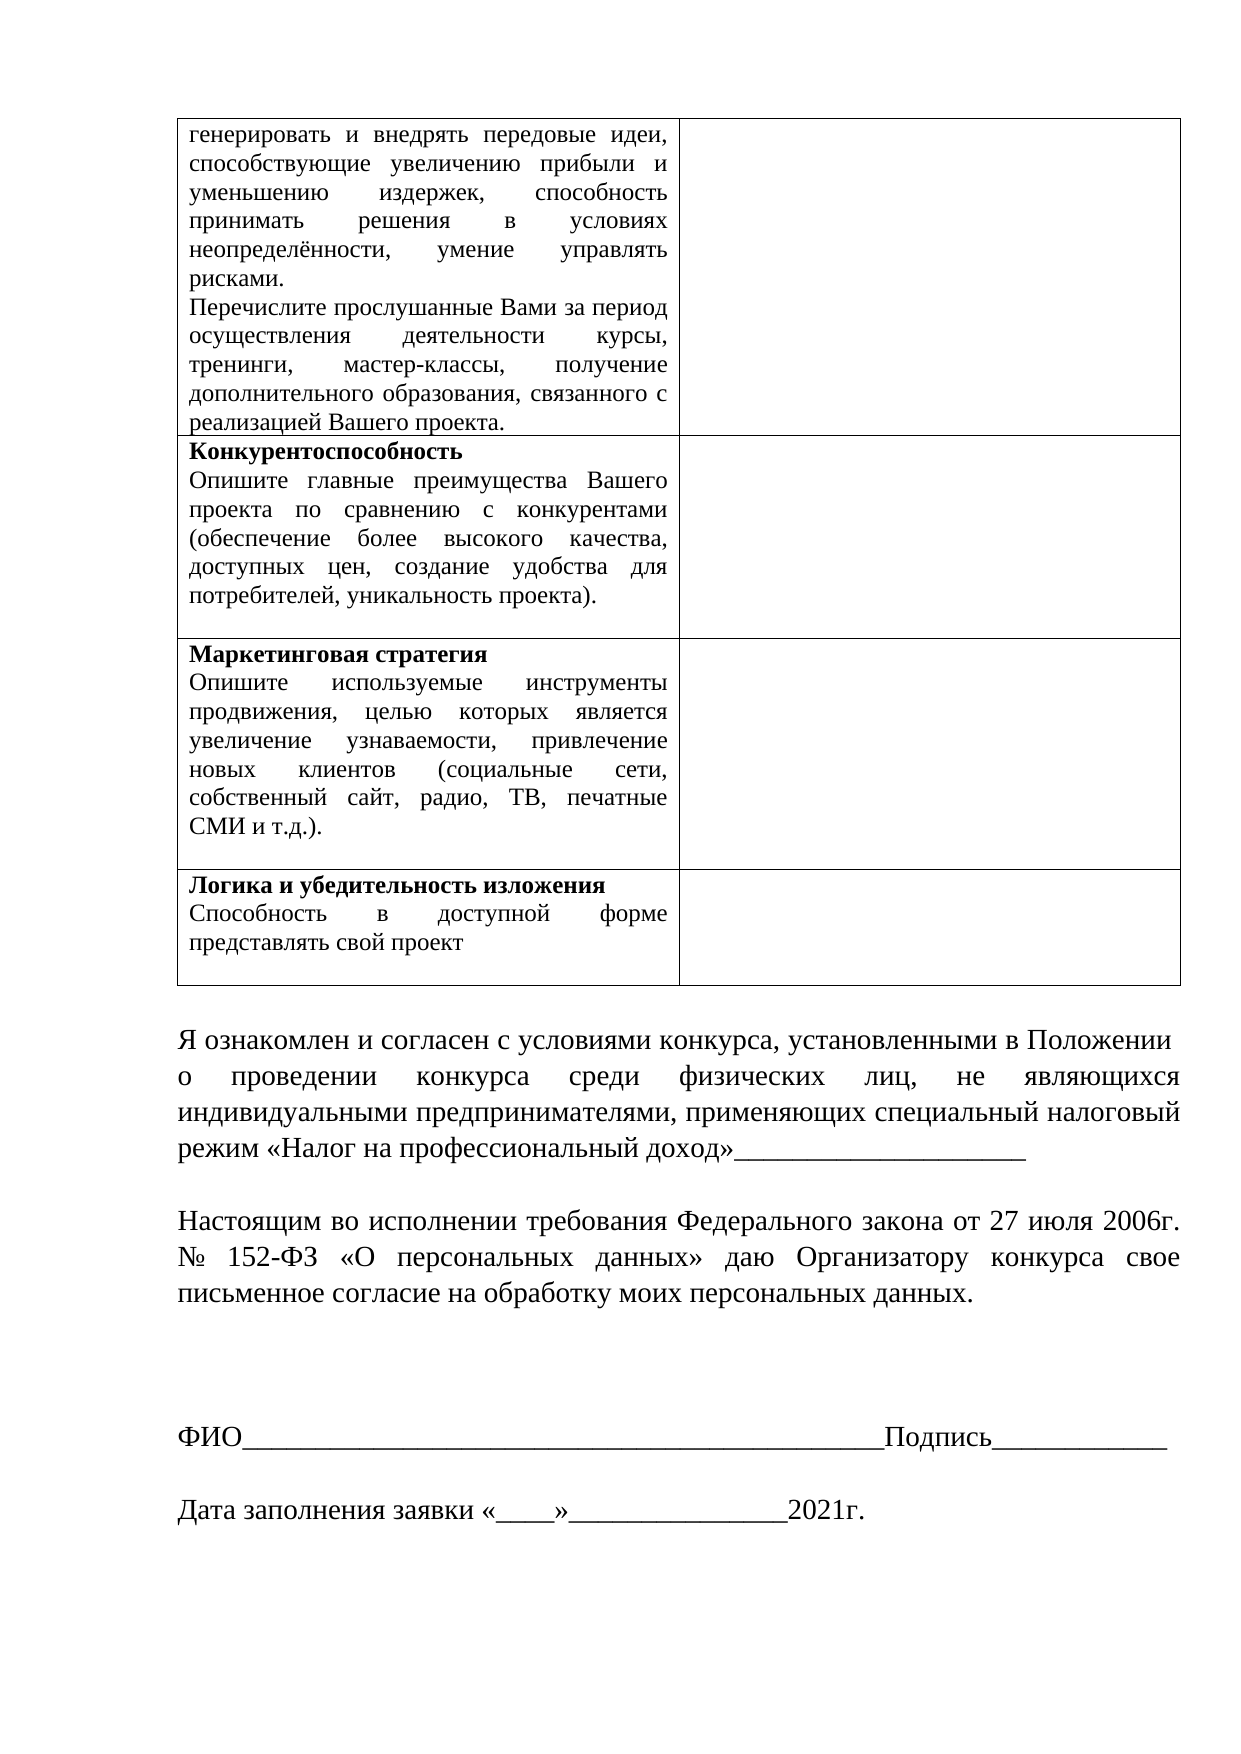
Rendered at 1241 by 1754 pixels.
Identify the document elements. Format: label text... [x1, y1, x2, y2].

text Я ознакомлен и согласен с условиями конкурса, установленными в Положении о проведении конкурса среди физических лиц, не являющихся индивидуальными предпринимателями, применяющих специальный налоговый режим «Налог на профессиональный доход»____________________ [177, 1022, 1181, 1164]
text ФИО____________________________________________Подпись____________ [177, 1419, 1181, 1453]
table_cell [680, 870, 1180, 985]
text Дата заполнения заявки «____»_______________2021г. [177, 1492, 1181, 1525]
table_cell Маркетинговая стратегия Опишите используемые инструменты продвижения, целью которых является увеличение узнаваемости, привлечение новых клиентов (социальные сети, собственный сайт, радио, ТВ, печатные СМИ и т.д.). [178, 639, 679, 869]
table_cell [680, 436, 1180, 638]
table_cell Конкурентоспособность Опишите главные преимущества Вашего проекта по сравнению с конкурентами (обеспечение более высокого качества, доступных цен, создание удобства для потребителей, уникальность проекта). [178, 436, 679, 638]
text Настоящим во исполнении требования Федерального закона от 27 июля 2006г. № 152-ФЗ «О персональных данных» даю Организатору конкурса свое письменное согласие на обработку моих персональных данных. [177, 1203, 1181, 1308]
table_cell [680, 639, 1180, 869]
table_cell Логика и убедительность изложения Способность в доступной форме представлять свой проект [178, 870, 679, 985]
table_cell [178, 119, 679, 435]
table_cell [680, 119, 1180, 435]
